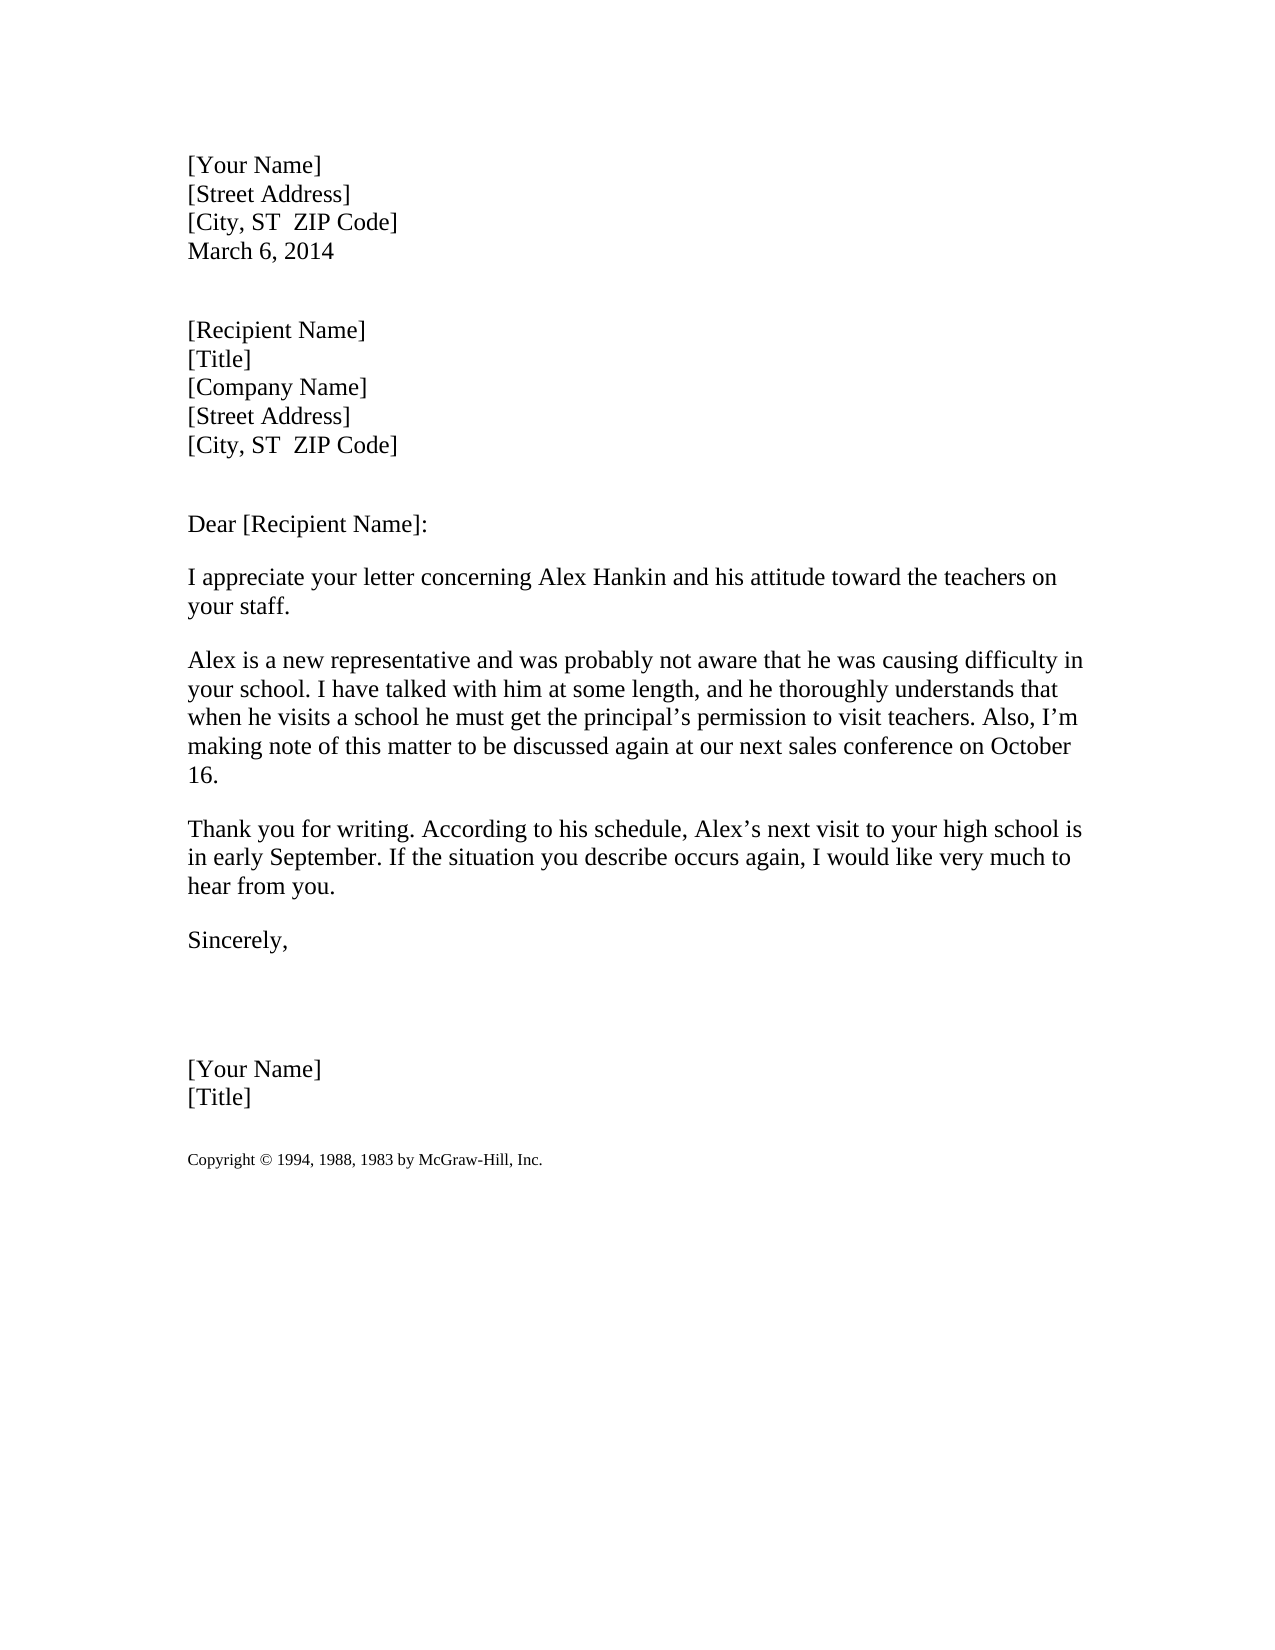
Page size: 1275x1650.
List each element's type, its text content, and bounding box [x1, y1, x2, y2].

text Alex is a new representative and was probably not aware that he was causing difficulty in your school. I have talked with him at some length, and he thoroughly understands that when he visits a school he must get the principal’s permission to visit teachers. Also, I’m making note of this matter to be discussed again at our next sales conference on October 16. [187, 645, 1087, 789]
text Thank you for writing. According to his schedule, Alex’s next visit to your high school is in early September. If the situation you describe occurs again, I would like very much to hear from you. [187, 814, 1087, 900]
text Dear : [187, 509, 1087, 537]
text Sincerely, [187, 925, 1087, 954]
text I appreciate your letter concerning Alex Hankin and his attitude toward the teachers on your staff. [187, 562, 1087, 620]
text March 6, 2014 [187, 236, 1087, 265]
text Copyright 1994, 1988, 1983 by McGraw-Hill, Inc. [187, 1149, 1087, 1169]
